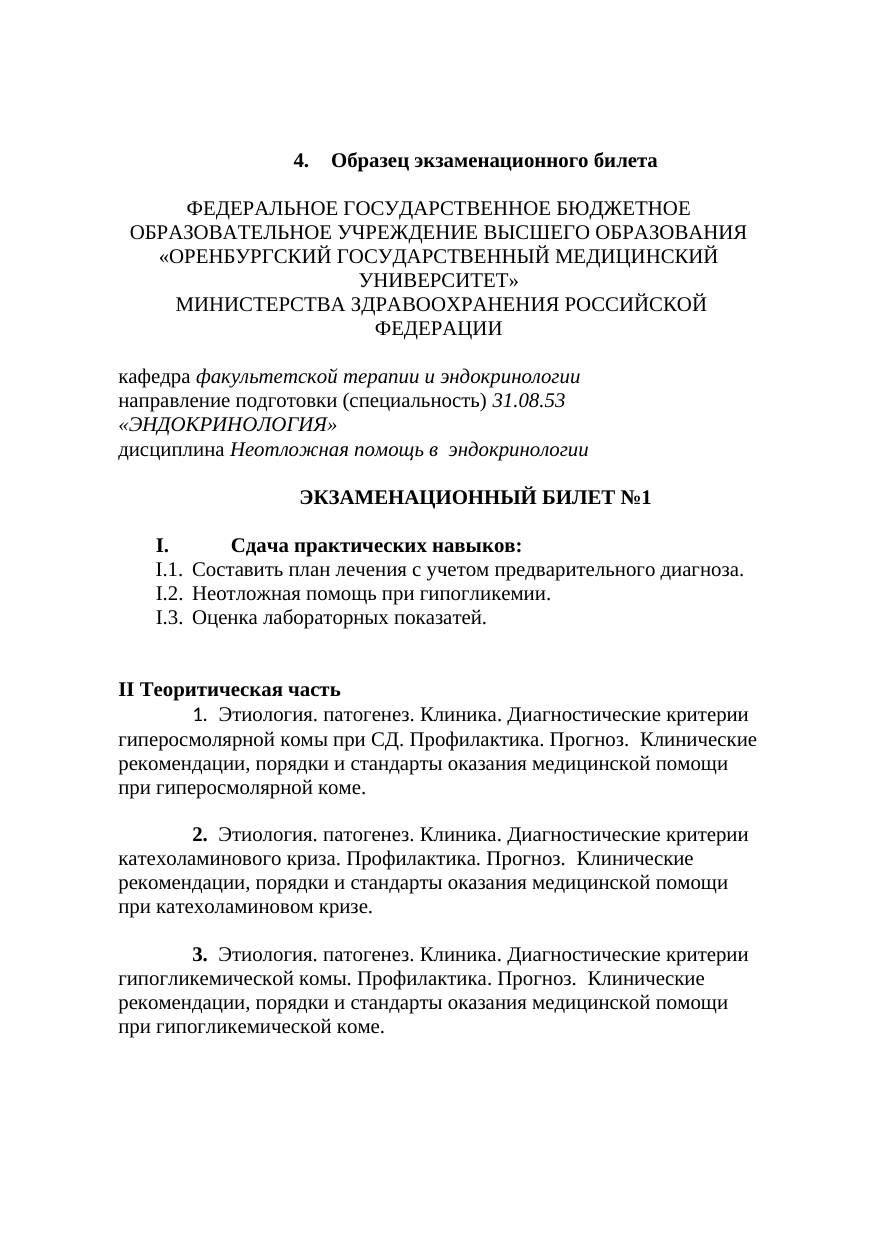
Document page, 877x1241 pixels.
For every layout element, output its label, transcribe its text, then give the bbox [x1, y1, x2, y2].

text «ОРЕНБУРГСКИЙ ГОСУДАРСТВЕННЫЙ МЕДИЦИНСКИЙ УНИВЕРСИТЕТ» [118, 244, 759, 292]
text направление подготовки (специальность) 31.08.53 «ЭНДОКРИНОЛОГИЯ» [118, 388, 759, 436]
list Оценка лабораторных показатей. [156, 605, 759, 629]
text II Теоритическая часть [118, 677, 759, 701]
text 3. Этиология. патогенез. Клиника. Диагностические критерии гипогликемической комы. Профилактика. Прогноз. Клинические рекомендации, порядки и стандарты оказания медицинской помощи при гипогликемической коме. [118, 942, 759, 1038]
text дисциплина Неотложная помощь в эндокринологии [118, 436, 759, 461]
text 1. Этиология. патогенез. Клиника. Диагностические критерии гиперосмолярной комы при СД. Профилактика. Прогноз. Клинические рекомендации, порядки и стандарты оказания медицинской помощи при гиперосмолярной коме. [118, 701, 759, 799]
text кафедра факультетской терапии и эндокринологии [118, 364, 759, 388]
text ФЕДЕРАЛЬНОЕ ГОСУДАРСТВЕННОЕ БЮДЖЕТНОЕ ОБРАЗОВАТЕЛЬНОЕ УЧРЕЖДЕНИЕ ВЫСШЕГО ОБРАЗОВАНИЯ [118, 196, 759, 244]
text МИНИСТЕРСТВА ЗДРАВООХРАНЕНИЯ РОССИЙСКОЙ ФЕДЕРАЦИИ [118, 292, 759, 340]
list Составить план лечения с учетом предварительного диагноза. [155, 557, 759, 581]
list Образец экзаменационного билета [192, 148, 759, 172]
list Неотложная помощь при гипогликемии. [156, 581, 759, 605]
list Сдача практических навыков: [156, 533, 759, 557]
text 2. Этиология. патогенез. Клиника. Диагностические критерии катехоламинового криза. Профилактика. Прогноз. Клинические рекомендации, порядки и стандарты оказания медицинской помощи при катехоламиновом кризе. [118, 822, 759, 918]
text ЭКЗАМЕНАЦИОННЫЙ БИЛЕТ №1 [118, 484, 759, 509]
